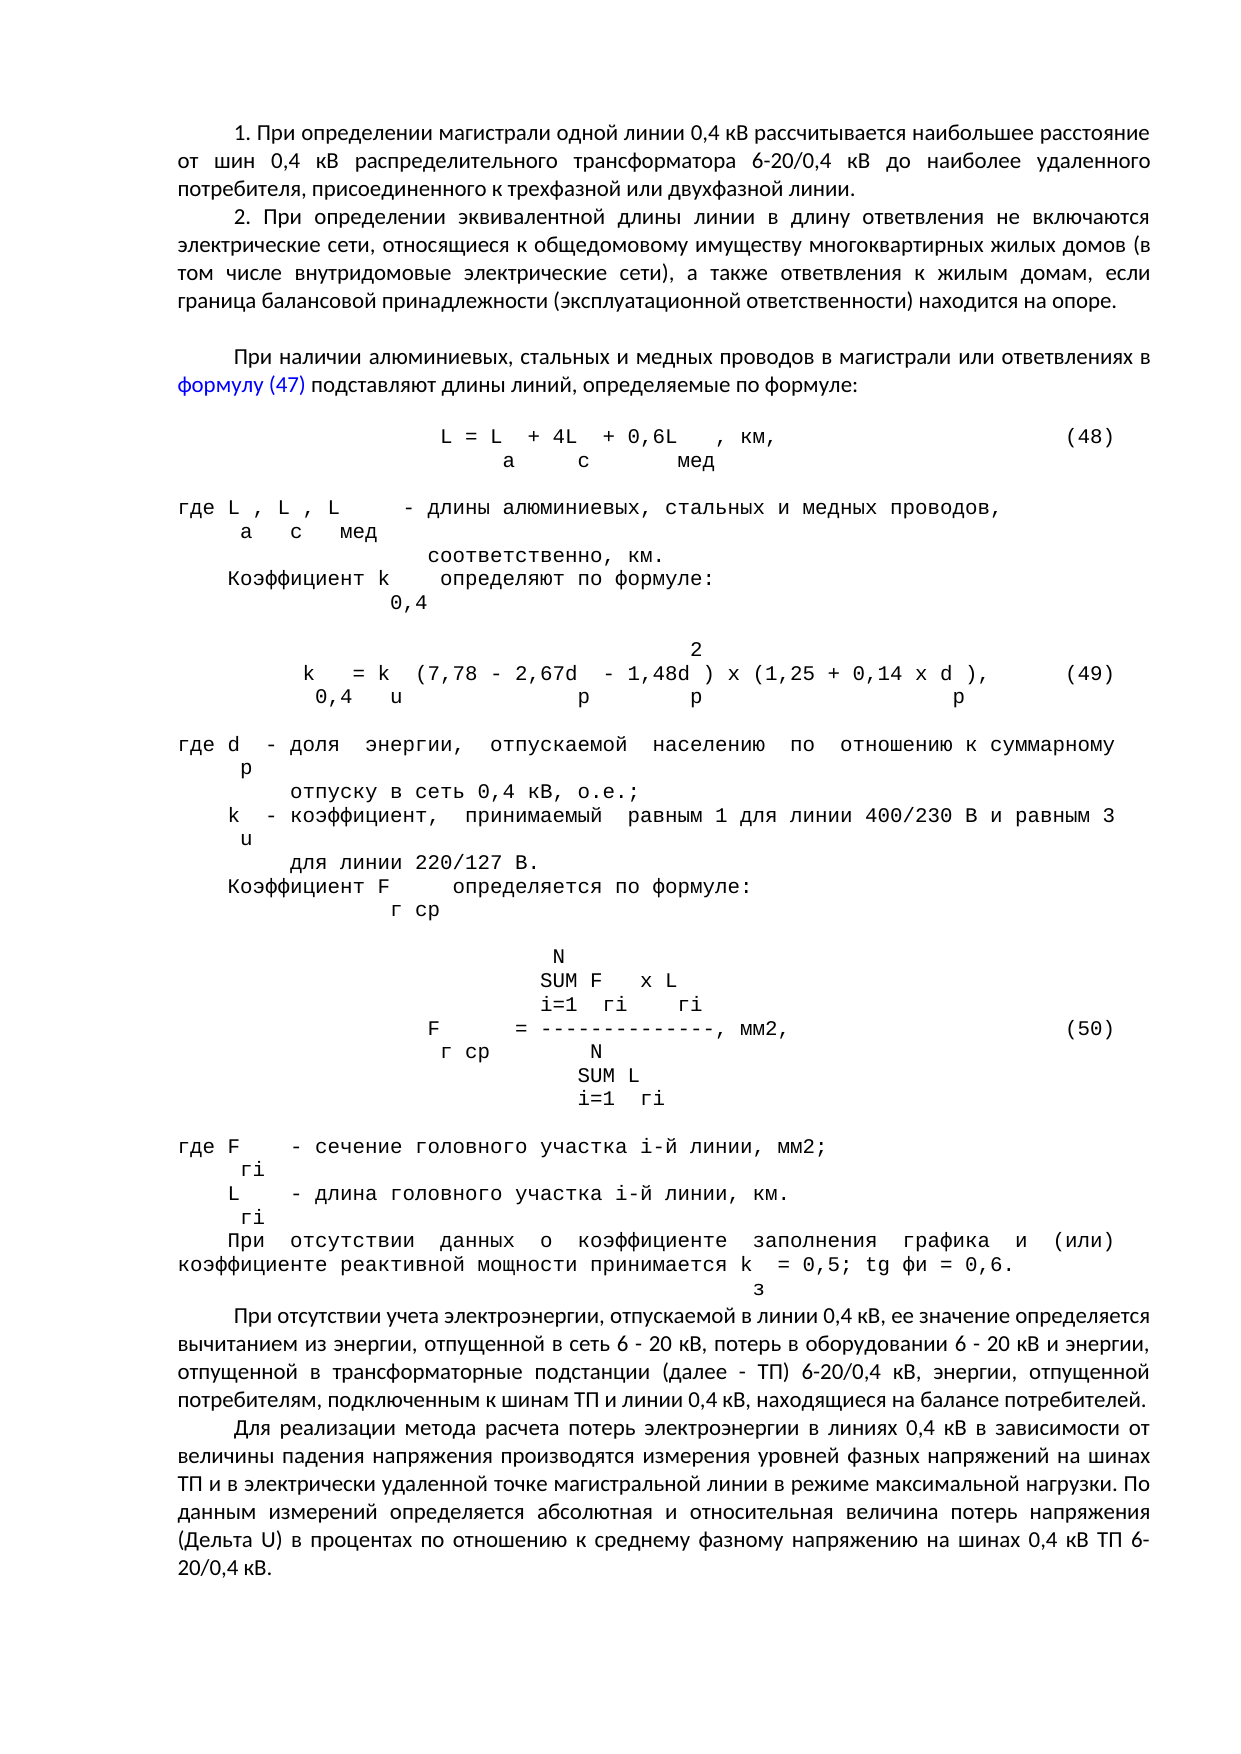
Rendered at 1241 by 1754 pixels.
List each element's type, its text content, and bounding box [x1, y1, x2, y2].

text соответственно, км. [177, 544, 1152, 568]
text SUM F x L [177, 970, 1152, 994]
text При отсутствии данных о коэффициенте заполнения графика и (или) [177, 1230, 1152, 1254]
text где d - доля энергии, отпускаемой населению по отношению к суммарному [177, 734, 1152, 757]
text При отсутствии учета электроэнергии, отпускаемой в линии 0,4 кВ, ее значение определяется вычитанием из энергии, отпущенной в сеть 6 - 20 кВ, потерь в оборудовании 6 - 20 кВ и энергии, отпущенной в трансформаторные подстанции (далее - ТП) 6-20/0,4 кВ, энергии, отпущенной потребителям, подключенным к шинам ТП и линии 0,4 кВ, находящиеся на балансе потребителей. [177, 1301, 1152, 1413]
text F = --------------, мм2, (50) [177, 1017, 1152, 1041]
text для линии 220/127 В. [177, 852, 1152, 876]
text гi [177, 1207, 1152, 1230]
text k - коэффициент, принимаемый равным 1 для линии 400/230 В и равным 3 [177, 805, 1152, 828]
text 0,4 [177, 592, 1152, 616]
text г ср [177, 899, 1152, 923]
text где L , L , L - длины алюминиевых, стальных и медных проводов, [177, 497, 1152, 521]
text а с мед [177, 450, 1152, 474]
text При наличии алюминиевых, стальных и медных проводов в магистрали или ответвлениях в формулу (47) подставляют длины линий, определяемые по формуле: [177, 342, 1152, 398]
text 2 [177, 639, 1152, 663]
text отпуску в сеть 0,4 кВ, о.е.; [177, 781, 1152, 805]
text р [177, 757, 1152, 781]
text L - длина головного участка i-й линии, км. [177, 1183, 1152, 1207]
text коэффициенте реактивной мощности принимается k = 0,5; tg фи = 0,6. [177, 1254, 1152, 1278]
text 2. При определении эквивалентной длины линии в длину ответвления не включаются электрические сети, относящиеся к общедомовому имуществу многоквартирных жилых домов (в том числе внутридомовые электрические сети), а также ответвления к жилым домам, если граница балансовой принадлежности (эксплуатационной ответственности) находится на опоре. [177, 202, 1152, 314]
text i=1 гi [177, 1088, 1152, 1112]
text где F - сечение головного участка i-й линии, мм2; [177, 1136, 1152, 1159]
text u [177, 828, 1152, 852]
text i=1 гi гi [177, 994, 1152, 1017]
text а с мед [177, 521, 1152, 544]
text 0,4 u р р р [177, 686, 1152, 710]
text Коэффициент F определяется по формуле: [177, 876, 1152, 899]
text k = k (7,78 - 2,67d - 1,48d ) x (1,25 + 0,14 x d ), (49) [177, 663, 1152, 686]
text Для реализации метода расчета потерь электроэнергии в линиях 0,4 кВ в зависимости от величины падения напряжения производятся измерения уровней фазных напряжений на шинах ТП и в электрически удаленной точке магистральной линии в режиме максимальной нагрузки. По данным измерений определяется абсолютная и относительная величина потерь напряжения (Дельта U) в процентах по отношению к среднему фазному напряжению на шинах 0,4 кВ ТП 6-20/0,4 кВ. [177, 1413, 1152, 1581]
text N [177, 947, 1152, 970]
text 1. При определении магистрали одной линии 0,4 кВ рассчитывается наибольшее расстояние от шин 0,4 кВ распределительного трансформатора 6-20/0,4 кВ до наиболее удаленного потребителя, присоединенного к трехфазной или двухфазной линии. [177, 118, 1152, 202]
text SUM L [177, 1065, 1152, 1088]
text г ср N [177, 1041, 1152, 1065]
text Коэффициент k определяют по формуле: [177, 568, 1152, 592]
text з [177, 1278, 1152, 1301]
text гi [177, 1159, 1152, 1183]
text L = L + 4L + 0,6L , км, (48) [177, 426, 1152, 450]
